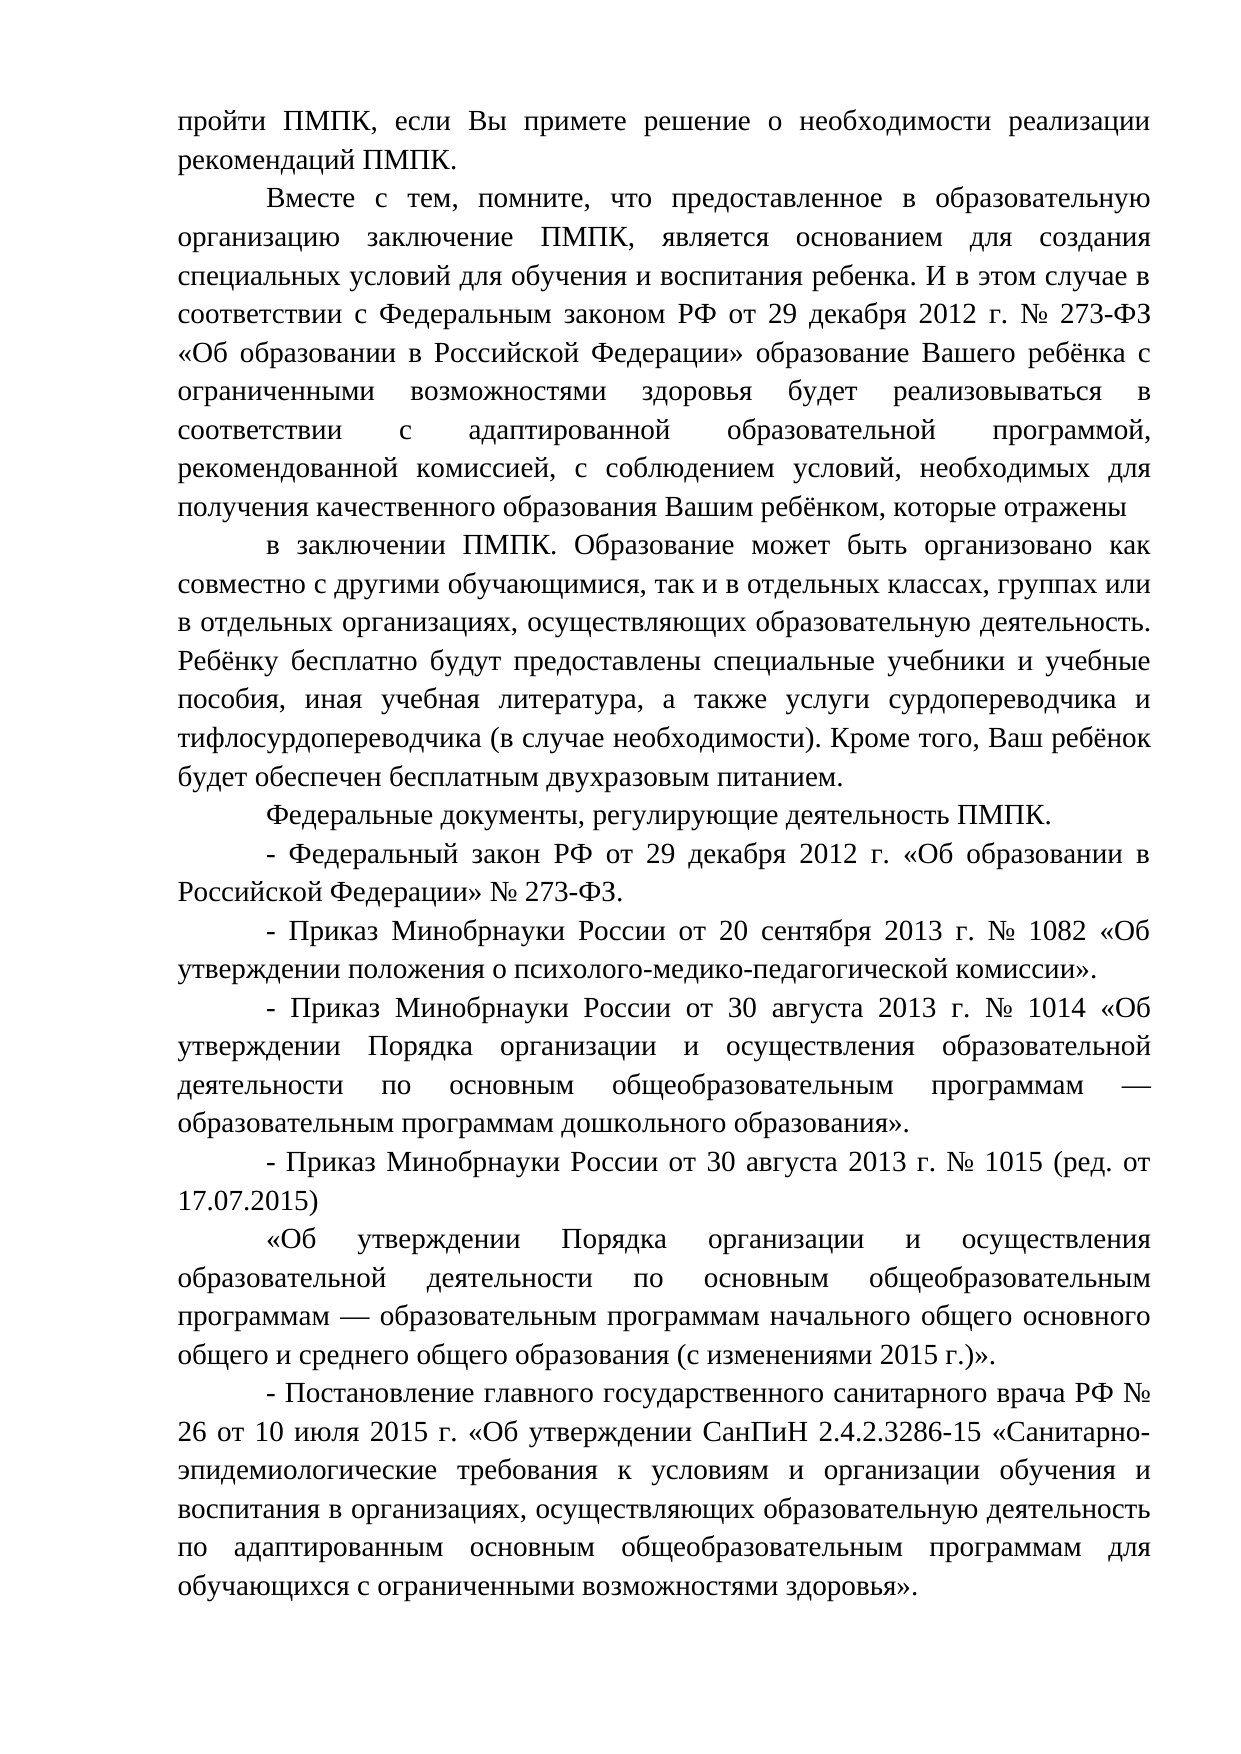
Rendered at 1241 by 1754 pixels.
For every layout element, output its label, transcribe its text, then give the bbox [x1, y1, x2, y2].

text «Об утверждении Порядка организации и осуществления образовательной деятельности по основным общеобразовательным программам — образовательным программам начального общего основного общего и среднего общего образования (с изменениями 2015 г.)». [177, 1221, 1152, 1370]
text в заключении ПМПК. Образование может быть организовано как совместно с другими обучающимися, так и в отдельных классах, группах или в отдельных организациях, осуществляющих образовательную деятельность. Ребёнку бесплатно будут предоставлены специальные учебники и учебные пособия, иная учебная литература, а также услуги сурдопереводчика и тифлосурдопереводчика (в случае необходимости). Кроме того, Ваш ребёнок будет обеспечен бесплатным двухразовым питанием. [177, 527, 1152, 792]
text Федеральные документы, регулирующие деятельность ПМПК. [177, 797, 1152, 831]
text - Приказ Минобрнауки России от 20 сентября 2013 г. № 1082 «Об утверждении положения о психолого-медико-педагогической комиссии». [177, 913, 1152, 985]
text Вместе с тем, помните, что предоставленное в образовательную организацию заключение ПМПК, является основанием для создания специальных условий для обучения и воспитания ребенка. И в этом случае в соответствии с Федеральным законом РФ от 29 декабря 2012 г. № 273-ФЗ «Об образовании в Российской Федерации» образование Вашего ребёнка с ограниченными возможностями здоровья будет реализовываться в соответствии с адаптированной образовательной программой, рекомендованной комиссией, с соблюдением условий, необходимых для получения качественного образования Вашим ребёнком, которые отражены [177, 181, 1152, 522]
text - Приказ Минобрнауки России от 30 августа 2013 г. № 1015 (ред. от 17.07.2015) [177, 1144, 1152, 1216]
text - Постановление главного государственного санитарного врача РФ № 26 от 10 июля 2015 г. «Об утверждении СанПиН 2.4.2.3286-15 «Санитарно-эпидемиологические требования к условиям и организации обучения и воспитания в организациях, осуществляющих образовательную деятельность по адаптированным основным общеобразовательным программам для обучающихся с ограниченными возможностями здоровья». [177, 1375, 1152, 1602]
text - Приказ Минобрнауки России от 30 августа 2013 г. № 1014 «Об утверждении Порядка организации и осуществления образовательной деятельности по основным общеобразовательным программам — образовательным программам дошкольного образования». [177, 990, 1152, 1139]
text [177, 103, 1152, 176]
text - Федеральный закон РФ от 29 декабря 2012 г. «Об образовании в Российской Федерации» № 273-ФЗ. [177, 836, 1152, 908]
